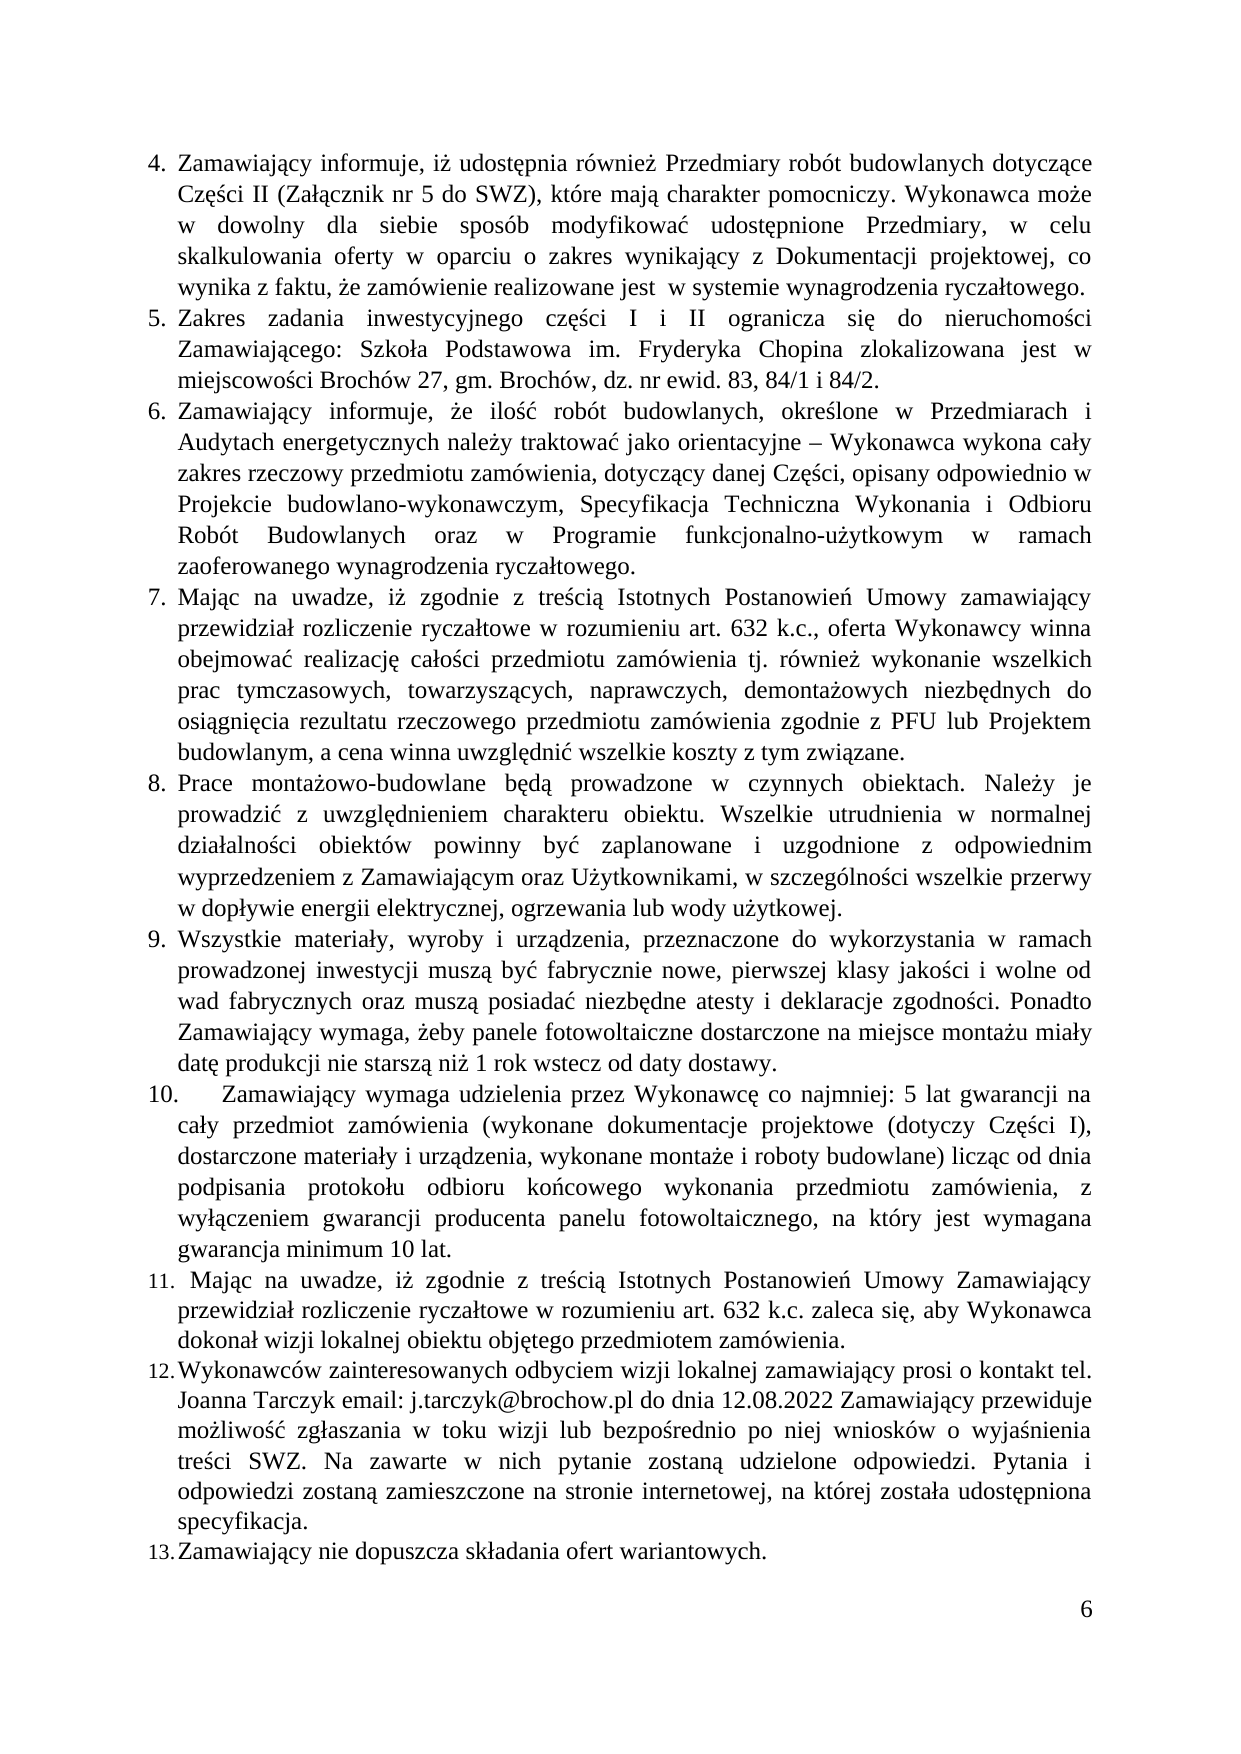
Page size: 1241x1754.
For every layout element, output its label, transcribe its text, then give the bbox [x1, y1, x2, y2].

list Zamawiający informuje, że ilość robót budowlanych, określone w Przedmiarach i Audytach energetycznych należy traktować jako orientacyjne – Wykonawca wykona cały zakres rzeczowy przedmiotu zamówienia, dotyczący danej Części, opisany odpowiednio w Projekcie budowlano-wykonawczym, Specyfikacja Techniczna Wykonania i Odbioru Robót Budowlanych oraz w Programie funkcjonalno-użytkowym w ramach zaoferowanego wynagrodzenia ryczałtowego. [148, 396, 1093, 580]
list Wszystkie materiały, wyroby i urządzenia, przeznaczone do wykorzystania w ramach prowadzonej inwestycji muszą być fabrycznie nowe, pierwszej klasy jakości i wolne od wad fabrycznych oraz muszą posiadać niezbędne atesty i deklaracje zgodności. Ponadto Zamawiający wymaga, żeby panele fotowoltaiczne dostarczone na miejsce montażu miały datę produkcji nie starszą niż 1 rok wstecz od daty dostawy. [148, 924, 1093, 1077]
list Zamawiający informuje, iż udostępnia również Przedmiary robót budowlanych dotyczące Części II (Załącznik nr 5 do SWZ), które mają charakter pomocniczy. Wykonawca może w dowolny dla siebie sposób modyfikować udostępnione Przedmiary, w celu skalkulowania oferty w oparciu o zakres wynikający z Dokumentacji projektowej, co wynika z faktu, że zamówienie realizowane jest w systemie wynagrodzenia ryczałtowego. [148, 148, 1093, 301]
list Mając na uwadze, iż zgodnie z treścią Istotnych Postanowień Umowy zamawiający przewidział rozliczenie ryczałtowe w rozumieniu art. 632 k.c., oferta Wykonawcy winna obejmować realizację całości przedmiotu zamówienia tj. również wykonanie wszelkich prac tymczasowych, towarzyszących, naprawczych, demontażowych niezbędnych do osiągnięcia rezultatu rzeczowego przedmiotu zamówienia zgodnie z PFU lub Projektem budowlanym, a cena winna uwzględnić wszelkie koszty z tym związane. [148, 582, 1093, 766]
list Wykonawców zainteresowanych odbyciem wizji lokalnej zamawiający prosi o kontakt tel. Joanna Tarczyk email: j.tarczyk@brochow.pl do dnia 12.08.2022 Zamawiający przewiduje możliwość zgłaszania w toku wizji lub bezpośrednio po niej wniosków o wyjaśnienia treści SWZ. Na zawarte w nich pytanie zostaną udzielone odpowiedzi. Pytania i odpowiedzi zostaną zamieszczone na stronie internetowej, na której została udostępniona specyfikacja. [148, 1355, 1093, 1535]
list Prace montażowo-budowlane będą prowadzone w czynnych obiektach. Należy je prowadzić z uwzględnieniem charakteru obiektu. Wszelkie utrudnienia w normalnej działalności obiektów powinny być zaplanowane i uzgodnione z odpowiednim wyprzedzeniem z Zamawiającym oraz Użytkownikami, w szczególności wszelkie przerwy w dopływie energii elektrycznej, ogrzewania lub wody użytkowej. [148, 768, 1093, 921]
list Zamawiający nie dopuszcza składania ofert wariantowych. [148, 1536, 1093, 1565]
list Zamawiający wymaga udzielenia przez Wykonawcę co najmniej: 5 lat gwarancji na cały przedmiot zamówienia (wykonane dokumentacje projektowe (dotyczy Części I), dostarczone materiały i urządzenia, wykonane montaże i roboty budowlane) licząc od dnia podpisania protokołu odbioru końcowego wykonania przedmiotu zamówienia, z wyłączeniem gwarancji producenta panelu fotowoltaicznego, na który jest wymagana gwarancja minimum 10 lat. [148, 1079, 1093, 1263]
list Zakres zadania inwestycyjnego części I i II ogranicza się do nieruchomości Zamawiającego: Szkoła Podstawowa im. Fryderyka Chopina zlokalizowana jest w miejscowości Brochów 27, gm. Brochów, dz. nr ewid. 83, 84/1 i 84/2. [148, 303, 1093, 394]
list Mając na uwadze, iż zgodnie z treścią Istotnych Postanowień Umowy Zamawiający przewidział rozliczenie ryczałtowe w rozumieniu art. 632 k.c. zaleca się, aby Wykonawca dokonał wizji lokalnej obiektu objętego przedmiotem zamówienia. [148, 1265, 1093, 1354]
